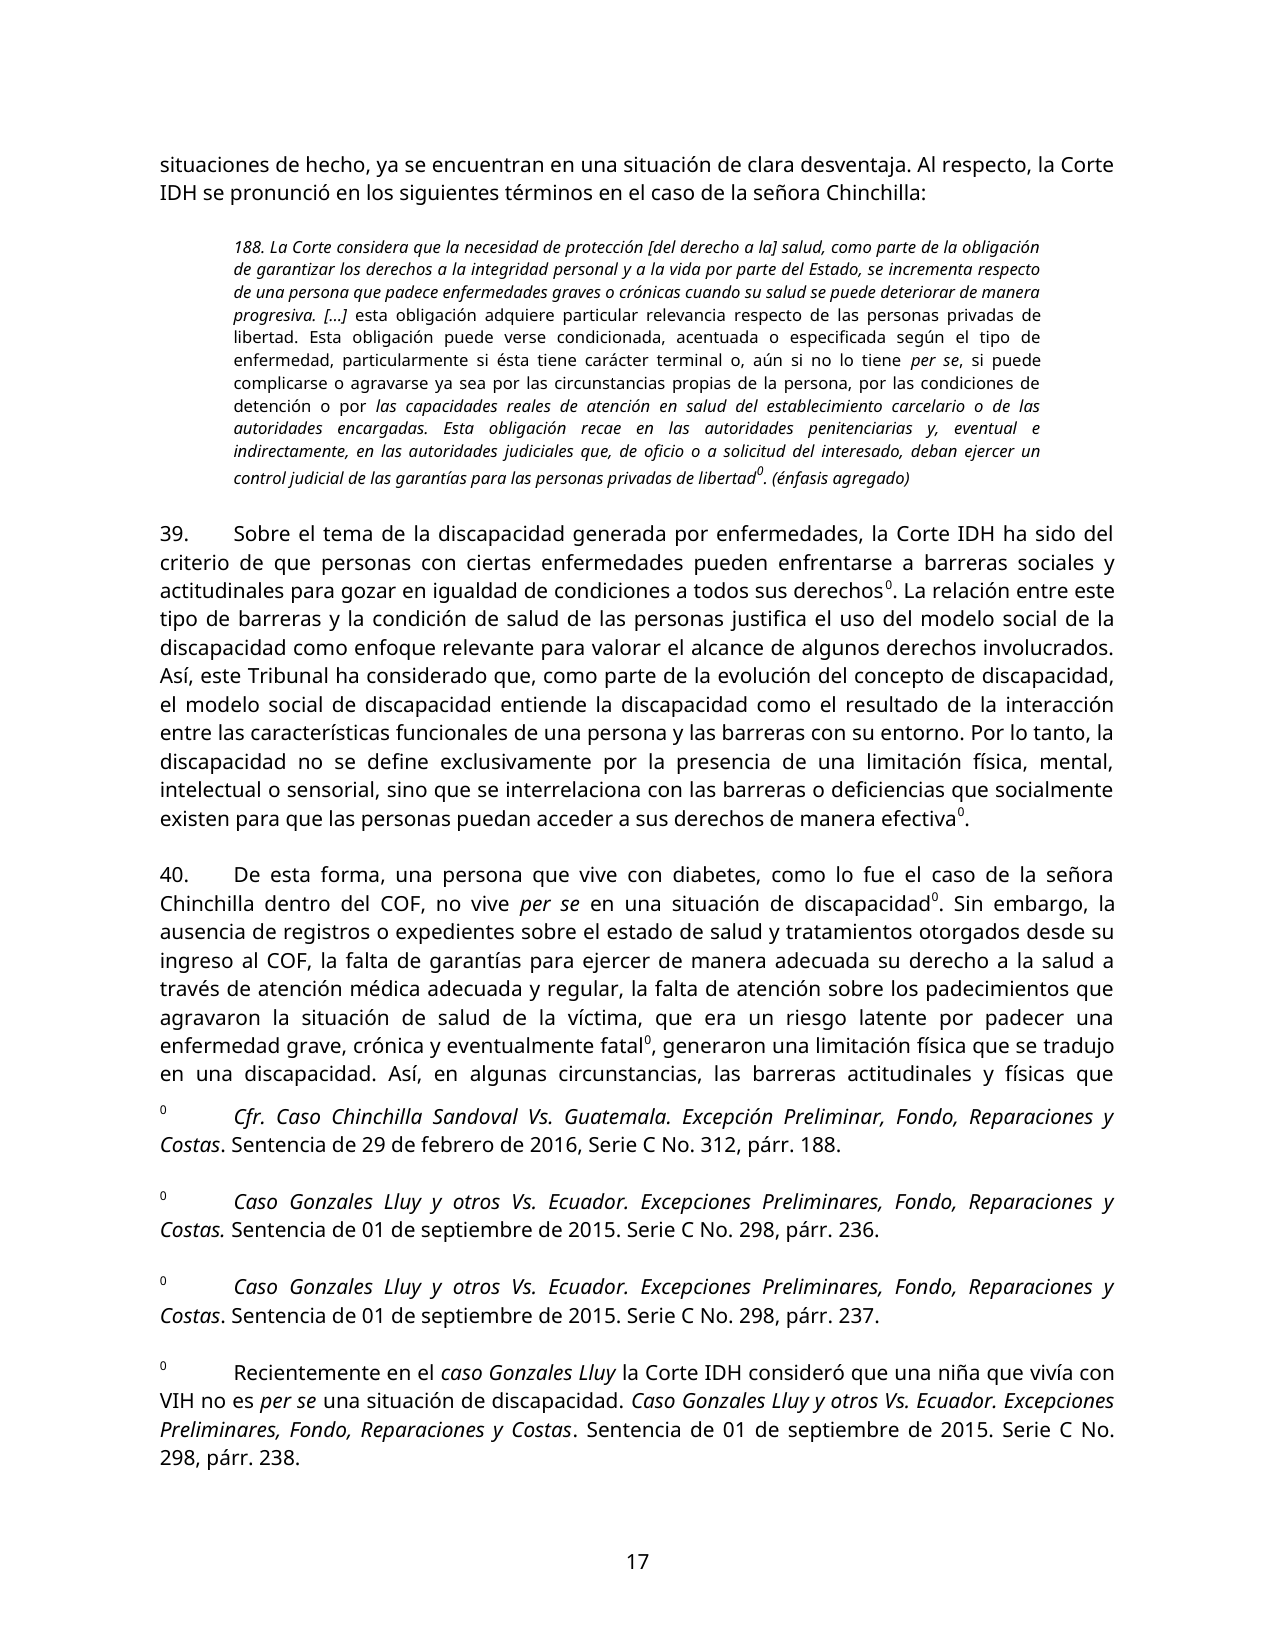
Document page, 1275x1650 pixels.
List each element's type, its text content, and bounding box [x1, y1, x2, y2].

list De esta forma, una persona que vive con diabetes, como lo fue el caso de la señora Chinchilla dentro del COF, no vive per se en una situación de discapacidad. Sin embargo, la ausencia de registros o expedientes sobre el estado de salud y tratamientos otorgados desde su ingreso al COF, la falta de garantías para ejercer de manera adecuada su derecho a la salud a través de atención médica adecuada y regular, la falta de atención sobre los padecimientos que agravaron la situación de salud de la víctima, que era un riesgo latente por padecer una enfermedad grave, crónica y eventualmente fatal, generaron una limitación física que se tradujo en una discapacidad. Así, en algunas circunstancias, las barreras actitudinales y físicas que enfrente una persona que se encuentra privada de la libertad pueden generar que esta persona se exponga a una situación de discapacidad. [159, 861, 1116, 1088]
text 188. La Corte considera que la necesidad de protección [del derecho a la] salud, como parte de la obligación de garantizar los derechos a la integridad personal y a la vida por parte del Estado, se incrementa respecto de una persona que padece enfermedades graves o crónicas cuando su salud se puede deteriorar de manera progresiva. […] esta obligación adquiere particular relevancia respecto de las personas privadas de libertad. Esta obligación puede verse condicionada, acentuada o especificada según el tipo de enfermedad, particularmente si ésta tiene carácter terminal o, aún si no lo tiene per se, si puede complicarse o agravarse ya sea por las circunstancias propias de la persona, por las condiciones de detención o por las capacidades reales de atención en salud del establecimiento carcelario o de las autoridades encargadas. Esta obligación recae en las autoridades penitenciarias y, eventual e indirectamente, en las autoridades judiciales que, de oficio o a solicitud del interesado, deban ejercer un control judicial de las garantías para las personas privadas de libertad. (énfasis agregado) [233, 235, 1041, 491]
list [159, 150, 1116, 207]
list Sobre el tema de la discapacidad generada por enfermedades, la Corte IDH ha sido del criterio de que personas con ciertas enfermedades pueden enfrentarse a barreras sociales y actitudinales para gozar en igualdad de condiciones a todos sus derechos. La relación entre este tipo de barreras y la condición de salud de las personas justifica el uso del modelo social de la discapacidad como enfoque relevante para valorar el alcance de algunos derechos involucrados. Así, este Tribunal ha considerado que, como parte de la evolución del concepto de discapacidad, el modelo social de discapacidad entiende la discapacidad como el resultado de la interacción entre las características funcionales de una persona y las barreras con su entorno. Por lo tanto, la discapacidad no se define exclusivamente por la presencia de una limitación física, mental, intelectual o sensorial, sino que se interrelaciona con las barreras o deficiencias que socialmente existen para que las personas puedan acceder a sus derechos de manera efectiva. [159, 519, 1116, 832]
